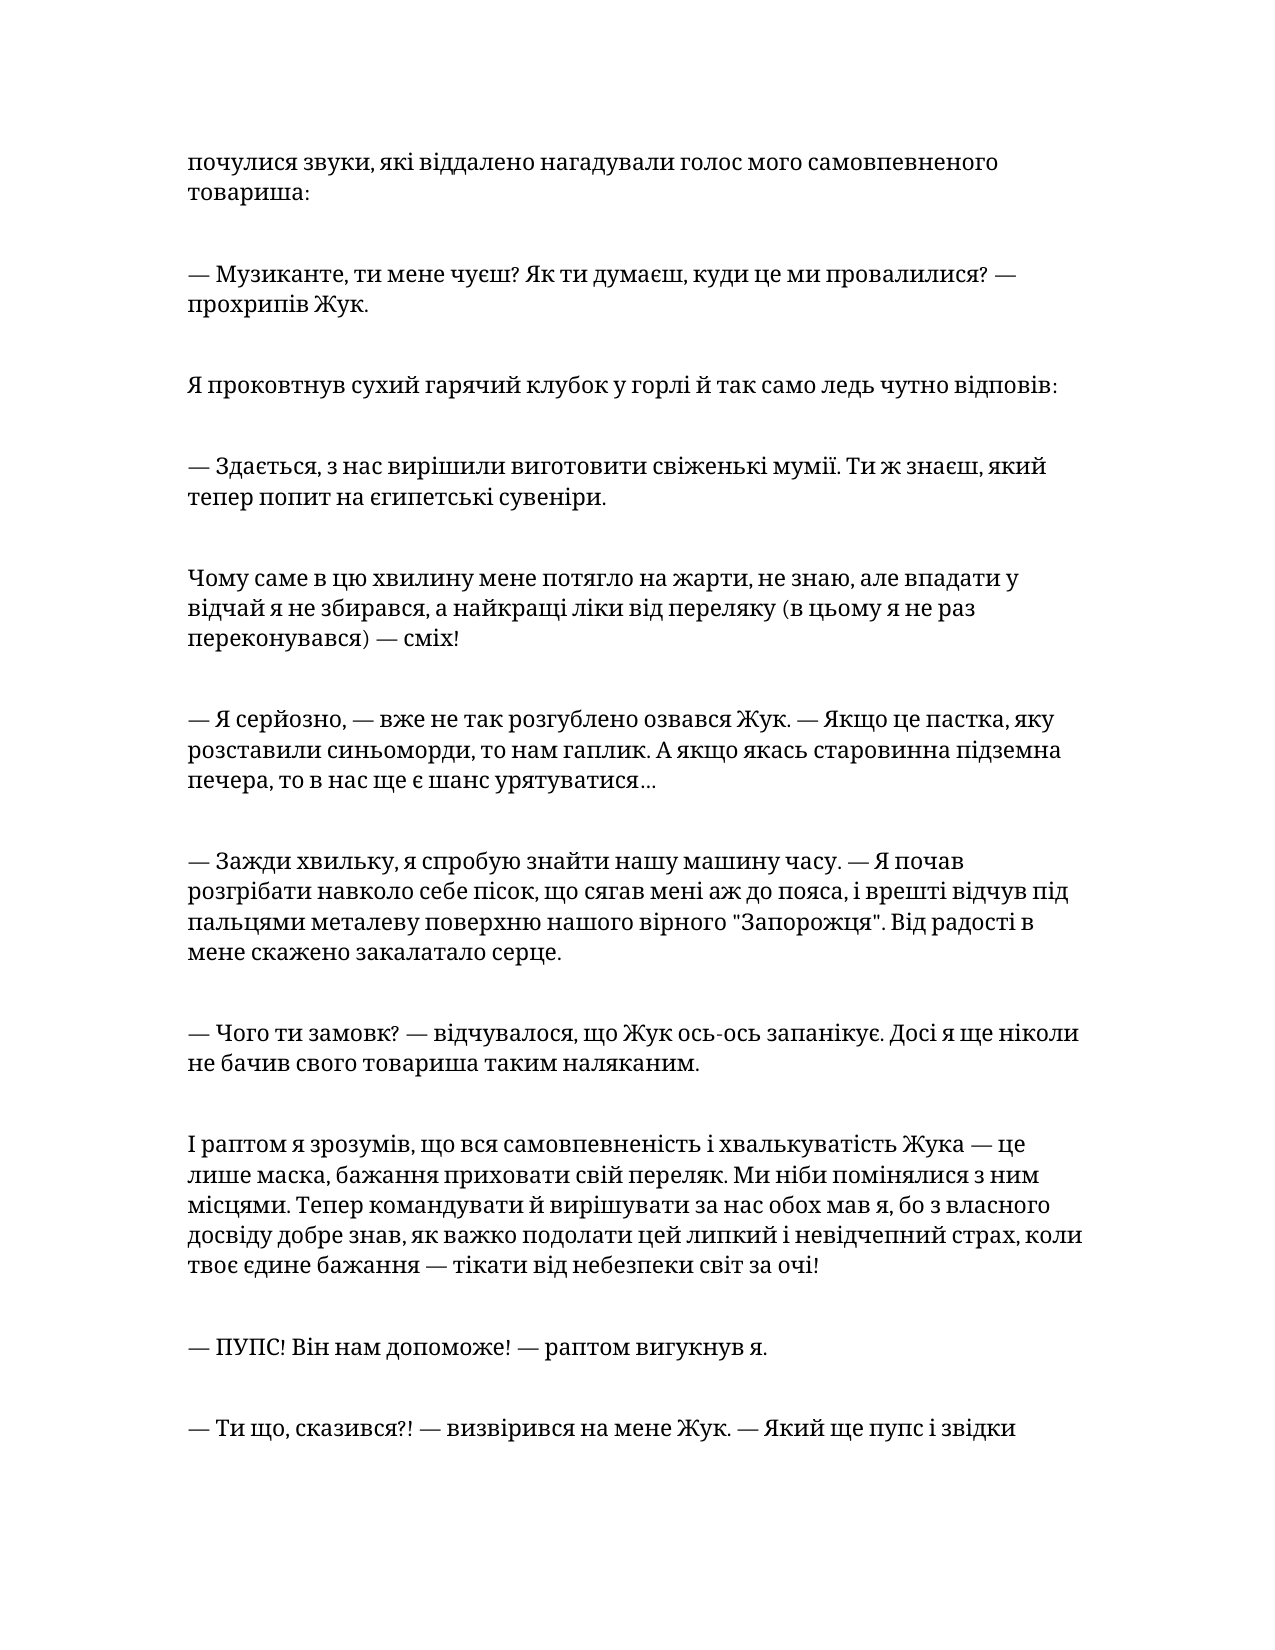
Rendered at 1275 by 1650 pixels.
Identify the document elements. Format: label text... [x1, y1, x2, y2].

text — Чого ти замовк? — відчувалося, що Жук ось-ось запанікує. Досі я ще ніколи не бачив свого товариша таким наляканим. [187, 991, 1087, 1077]
text — Здається, з нас вирішили виготовити свіженькі мумії. Ти ж знаєш, який тепер попит на єгипетські сувеніри. [187, 424, 1087, 511]
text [187, 1385, 1087, 1442]
text — Музиканте, ти мене чуєш? Як ти думаєш, куди це ми провалилися? — прохрипів Жук. [187, 231, 1087, 318]
text — Я серйозно, — вже не так розгублено озвався Жук. — Якщо це пастка, яку розставили синьоморди, то нам гаплик. А якщо якась старовинна підземна печера, то в нас ще є шанс урятуватися… [187, 677, 1087, 794]
text — Зажди хвильку, я спробую знайти нашу машину часу. — Я почав розгрібати навколо себе пісок, що сягав мені аж до пояса, і врешті відчув під пальцями металеву поверхню нашого вірного "Запорожця". Від радості в мене скажено закалатало серце. [187, 819, 1087, 966]
text Я проковтнув сухий гарячий клубок у горлі й так само ледь чутно відповів: [187, 343, 1087, 399]
text Чому саме в цю хвилину мене потягло на жарти, не знаю, але впадати у відчай я не збирався, а найкращі ліки від переляку (в цьому я не раз переконувався) — сміх! [187, 535, 1087, 652]
text І раптом я зрозумів, що вся самовпевненість і хвалькуватість Жука — це лише маска, бажання приховати свій переляк. Ми ніби помінялися з ним місцями. Тепер командувати й вирішувати за нас обох мав я, бо з власного досвіду добре знав, як важко подолати цей липкий і невідчепний страх, коли твоє єдине бажання — тікати від небезпеки світ за очі! [187, 1102, 1087, 1279]
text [187, 150, 1087, 207]
text — ПУПС! Він нам допоможе! — раптом вигукнув я. [187, 1304, 1087, 1361]
